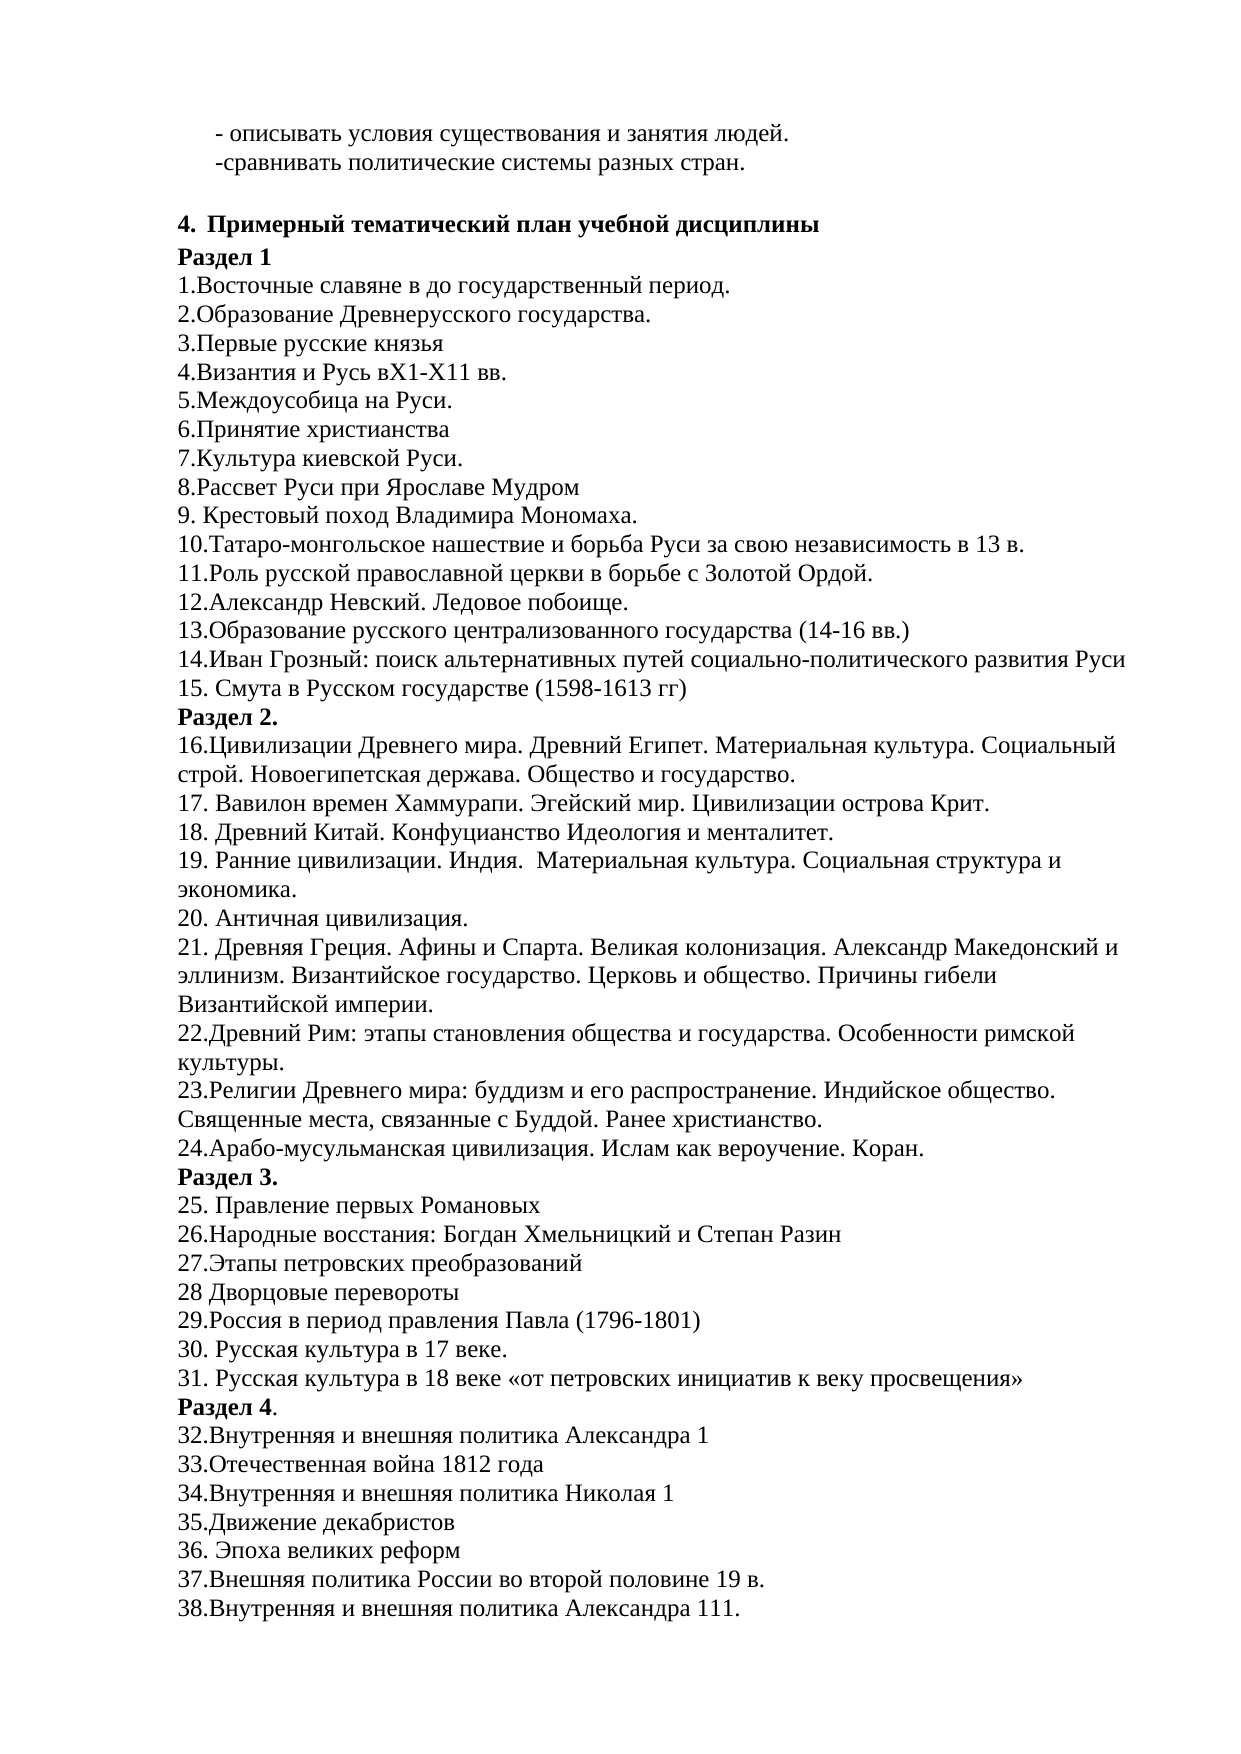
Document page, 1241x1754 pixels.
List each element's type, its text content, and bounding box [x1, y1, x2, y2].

text 7.Культура киевской Руси. [177, 443, 1152, 472]
text 19. Ранние цивилизации. Индия. Материальная культура. Социальная структура и экономика. [177, 845, 1152, 903]
text 15. Смута в Русском государстве (1598-1613 гг) [177, 673, 1152, 702]
text 1.Восточные славяне в до государственный период. [177, 270, 1152, 299]
text 30. Русская культура в 17 веке. [177, 1334, 1152, 1363]
text 12.Александр Невский. Ледовое побоище. [177, 587, 1152, 615]
text Раздел 1 [177, 242, 1152, 270]
text 20. Античная цивилизация. [177, 903, 1152, 932]
text 3.Первые русские князья [177, 328, 1152, 357]
text - описывать условия существования и занятия людей. [215, 118, 1152, 147]
text 2.Образование Древнерусского государства. [177, 299, 1152, 328]
text 21. Древняя Греция. Афины и Спарта. Великая колонизация. Александр Македонский и эллинизм. Византийское государство. Церковь и общество. Причины гибели Византийской империи. [177, 932, 1152, 1018]
text 22.Древний Рим: этапы становления общества и государства. Особенности римской культуры. [177, 1018, 1152, 1075]
text 18. Древний Китай. Конфуцианство Идеология и менталитет. [177, 817, 1152, 845]
text 32.Внутренняя и внешняя политика Александра 1 [177, 1420, 1152, 1449]
text 6.Принятие христианства [177, 414, 1152, 443]
text 38.Внутренняя и внешняя политика Александра 111. [177, 1593, 1152, 1622]
text 10.Татаро-монгольское нашествие и борьба Руси за свою независимость в 13 в. [177, 529, 1152, 558]
text 24.Арабо-мусульманская цивилизация. Ислам как вероучение. Коран. [177, 1133, 1152, 1162]
text Раздел 4. [177, 1392, 1152, 1420]
text 27.Этапы петровских преобразований [177, 1248, 1152, 1277]
text 16.Цивилизации Древнего мира. Древний Египет. Материальная культура. Социальный строй. Новоегипетская держава. Общество и государство. [177, 730, 1152, 788]
text 23.Религии Древнего мира: буддизм и его распространение. Индийское общество. Священные места, связанные с Буддой. Ранее христианство. [177, 1075, 1152, 1133]
text -сравнивать политические системы разных стран. [215, 147, 1152, 176]
text 26.Народные восстания: Богдан Хмельницкий и Степан Разин [177, 1219, 1152, 1248]
list Примерный тематический план учебной дисциплины [177, 209, 1152, 237]
text 34.Внутренняя и внешняя политика Николая 1 [177, 1478, 1152, 1507]
text 5.Междоусобица на Руси. [177, 385, 1152, 414]
text 25. Правление первых Романовых [177, 1190, 1152, 1219]
text 4.Византия и Русь вХ1-Х11 вв. [177, 357, 1152, 385]
text 33.Отечественная война 1812 года [177, 1449, 1152, 1478]
text 29.Россия в период правления Павла (1796-1801) [177, 1305, 1152, 1334]
text 35.Движение декабристов [177, 1507, 1152, 1535]
text 13.Образование русского централизованного государства (14-16 вв.) [177, 615, 1152, 644]
text 28 Дворцовые перевороты [177, 1277, 1152, 1305]
text 8.Рассвет Руси при Ярославе Мудром [177, 472, 1152, 500]
text 11.Роль русской православной церкви в борьбе с Золотой Ордой. [177, 558, 1152, 587]
text 37.Внешняя политика России во второй половине 19 в. [177, 1564, 1152, 1593]
text 36. Эпоха великих реформ [177, 1535, 1152, 1564]
text 17. Вавилон времен Хаммурапи. Эгейский мир. Цивилизации острова Крит. [177, 788, 1152, 817]
text Раздел 2. [177, 702, 1152, 730]
text 31. Русская культура в 18 веке «от петровских инициатив к веку просвещения» [177, 1363, 1152, 1392]
text 14.Иван Грозный: поиск альтернативных путей социально-политического развития Руси [177, 644, 1152, 673]
text 9. Крестовый поход Владимира Мономаха. [177, 500, 1152, 529]
text Раздел 3. [177, 1162, 1152, 1190]
